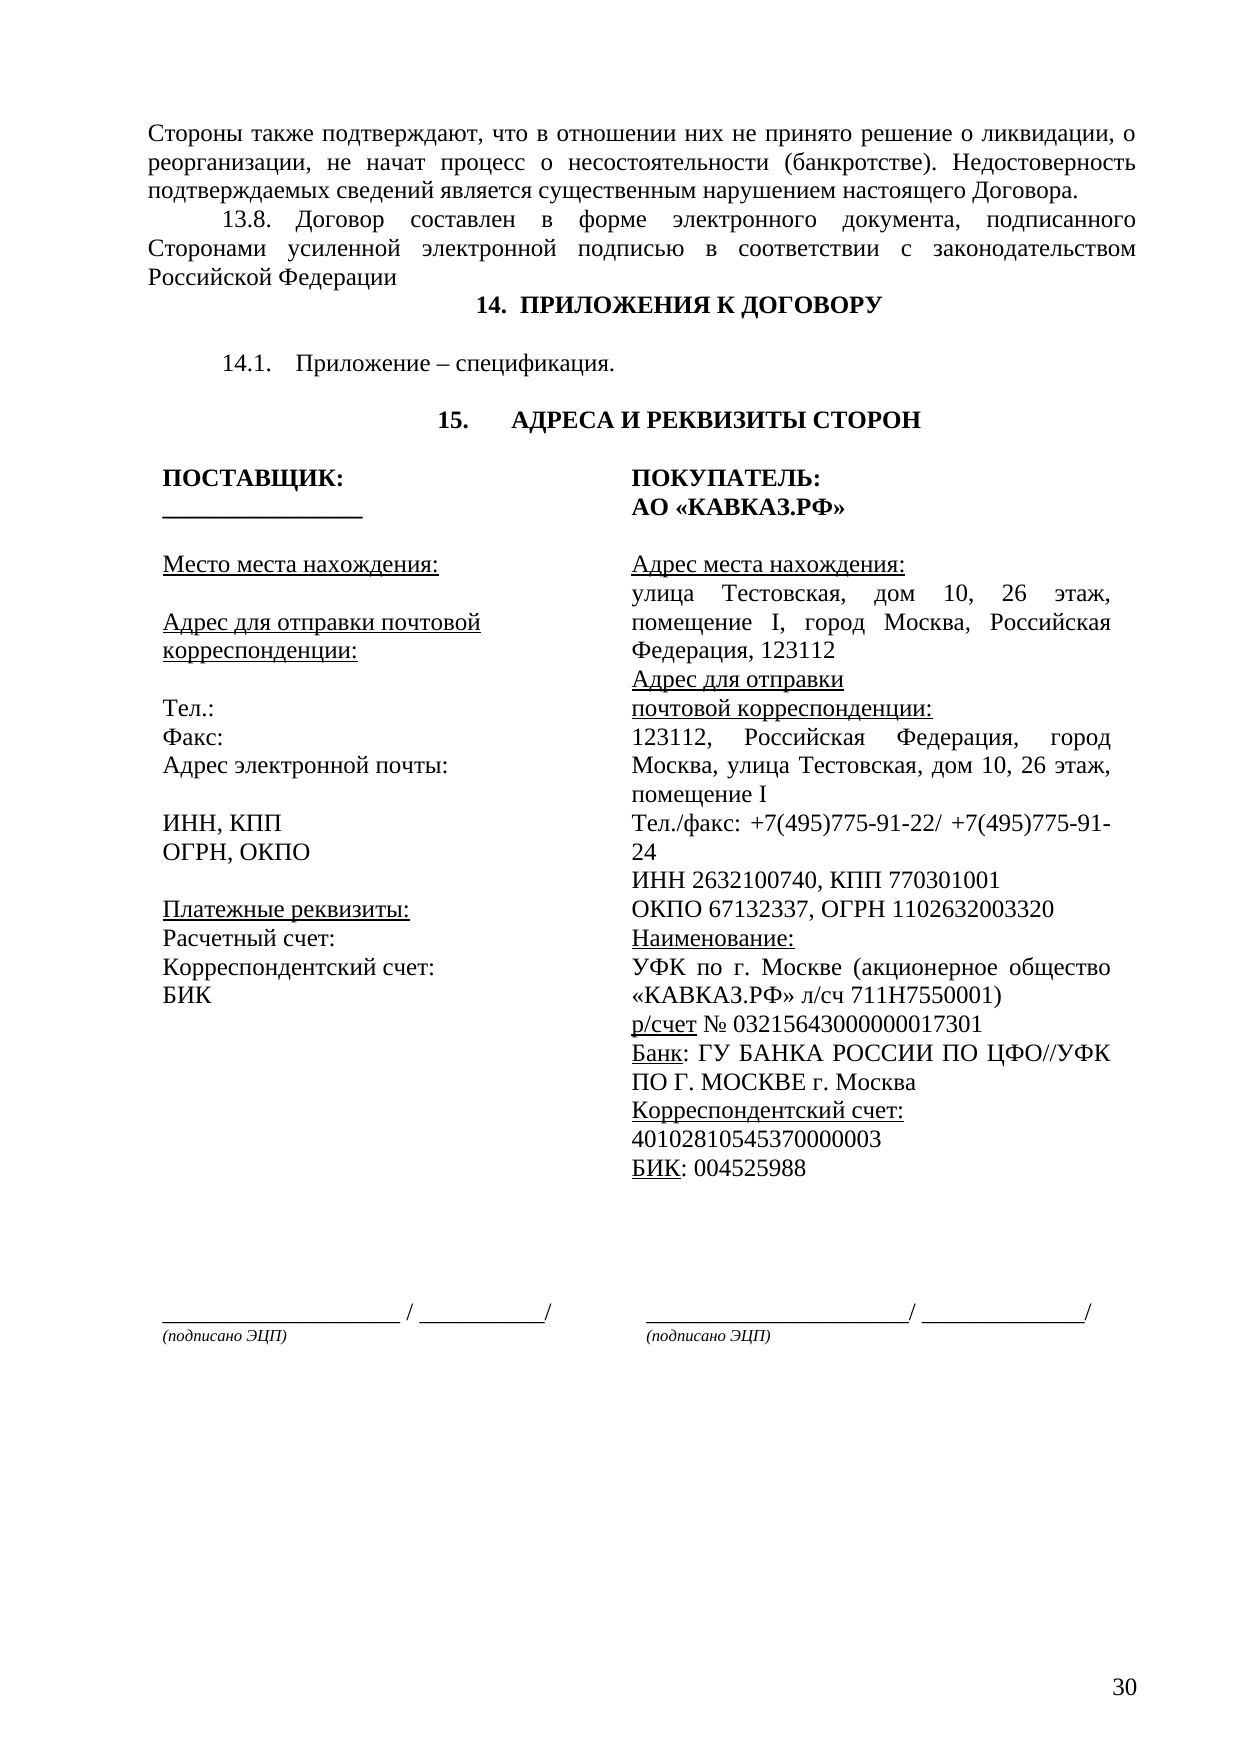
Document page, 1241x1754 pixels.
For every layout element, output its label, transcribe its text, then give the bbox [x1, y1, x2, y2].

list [148, 118, 1137, 204]
table_header ПОСТАВЩИК: ________________ Место места нахождения: Адрес для отправки почтовой корреспонденции: Тел.: Факс: Адрес электронной почты: ИНН, КПП ОГРН, ОКПО Платежные реквизиты: Расчетный счет: Корреспондентский счет: БИК ___________________ / __________/ (подписано ЭЦП) [136, 463, 620, 1345]
list Приложение – спецификация. [148, 348, 1137, 377]
table_header ПОКУПАТЕЛЬ: АО «КАВКАЗ.РФ» Адрес места нахождения: улица Тестовская, дом 10, 26 этаж, помещение I, город Москва, Российская Федерация, 123112 Адрес для отправки почтовой корреспонденции: 123112, Российская Федерация, город Москва, улица Тестовская, дом 10, 26 этаж, помещение I Тел./факс: +7(495)775-91-22/ +7(495)775-91-24 ИНН 2632100740, КПП 770301001 ОКПО 67132337, ОГРН 1102632003320 Наименование: УФК по г. Москве (акционерное общество «КАВКАЗ.РФ» л/сч 711Н7550001) р/счет № 03215643000000017301 Банк: ГУ БАНКА РОССИИ ПО ЦФО//УФК ПО Г. МОСКВЕ г. Москва Корреспондентский счет: 40102810545370000003 БИК: 004525988 _____________________/ _____________/ (подписано ЭЦП) [620, 463, 1122, 1345]
list АДРЕСА И РЕКВИЗИТЫ СТОРОН [148, 406, 1137, 434]
list ПРИЛОЖЕНИЯ К ДОГОВОРУ [148, 291, 1137, 319]
list Договор составлен в форме электронного документа, подписанного Сторонами усиленной электронной подписью в соответствии с законодательством Российской Федерации [148, 204, 1137, 291]
